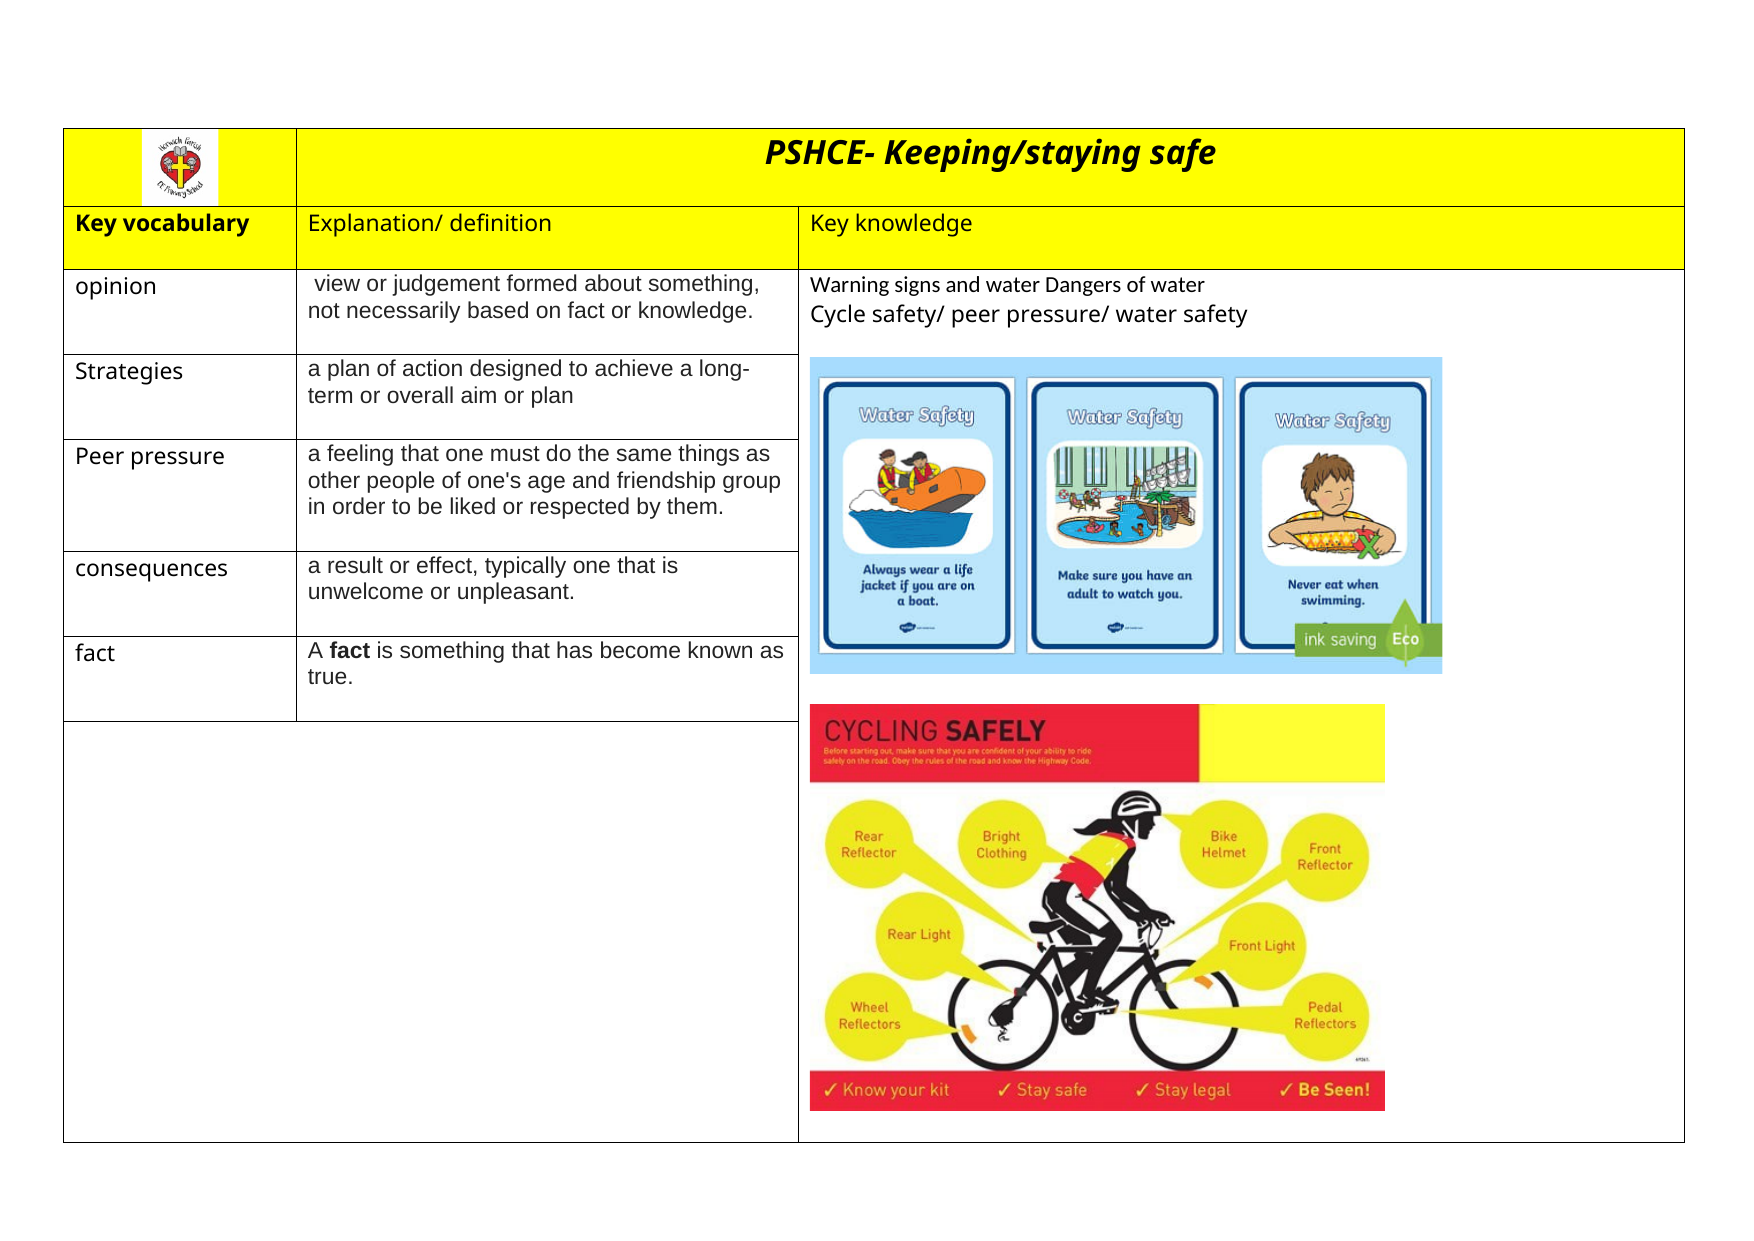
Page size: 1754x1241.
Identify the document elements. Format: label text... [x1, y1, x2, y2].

table_cell view or judgement formed about something, not necessarily based on fact or knowledge. [297, 270, 798, 354]
table_cell a plan of action designed to achieve a long-term or overall aim or plan [297, 355, 798, 439]
table_cell Explanation/ definition [297, 207, 798, 269]
table_cell fact [64, 637, 296, 721]
table_header [64, 129, 141, 206]
table_cell Key knowledge [799, 207, 1684, 269]
table_cell opinion [64, 270, 296, 354]
table_cell A fact is something that has become known as true. [297, 637, 798, 721]
picture [809, 704, 1385, 1111]
picture [141, 129, 219, 206]
table_cell a feeling that one must do the same things as other people of one's age and friendship group in order to be liked or respected by them. [297, 440, 798, 551]
table_header [219, 129, 296, 206]
table_cell [64, 722, 798, 1142]
table_cell Peer pressure [64, 440, 296, 551]
table_cell Key vocabulary [64, 207, 296, 269]
table_cell consequences [64, 552, 296, 636]
table_cell Strategies [64, 355, 296, 439]
table_cell Warning signs and water Dangers of water Cycle safety/ peer pressure/ water safety [799, 270, 1684, 1142]
table_header PSHCE- Keeping/staying safe [297, 129, 1684, 206]
table_cell a result or effect, typically one that is unwelcome or unpleasant. [297, 552, 798, 636]
picture [809, 357, 1443, 674]
